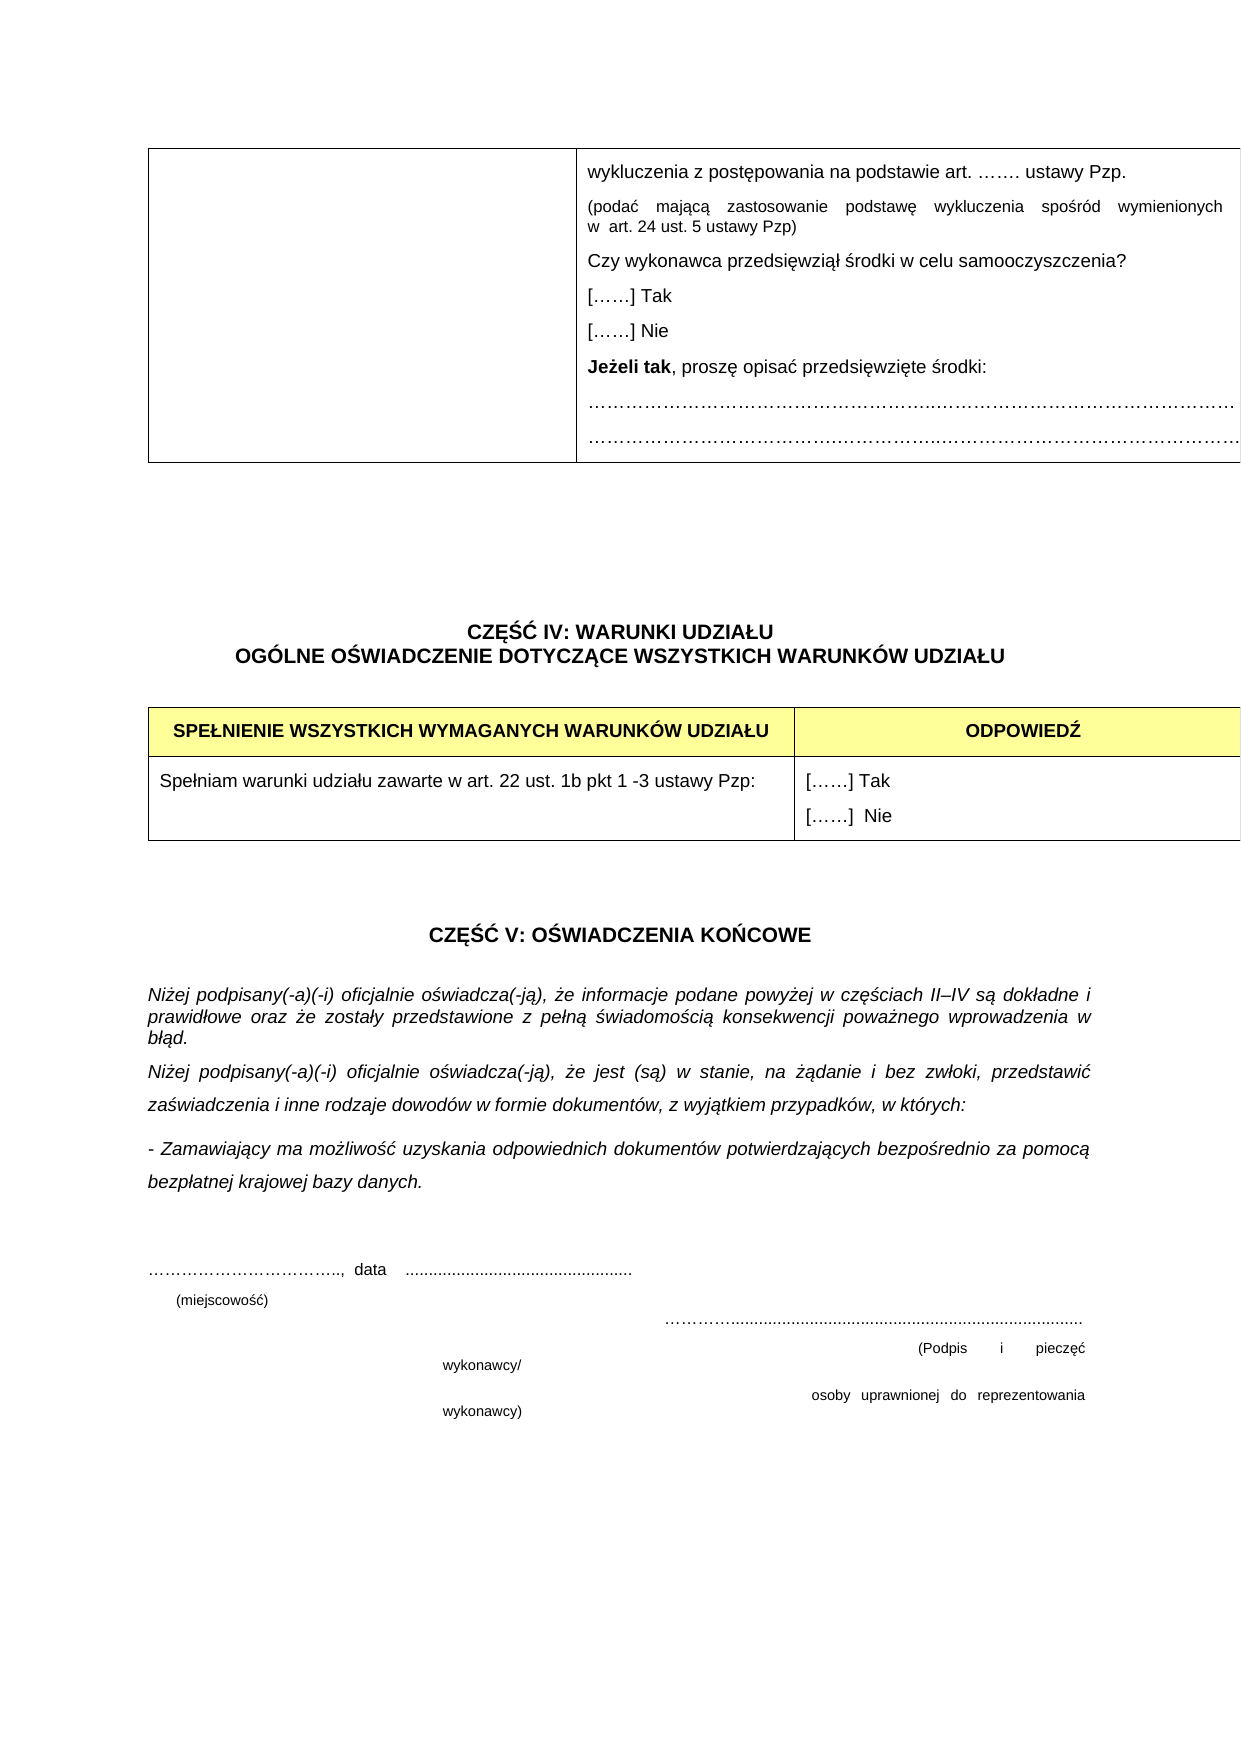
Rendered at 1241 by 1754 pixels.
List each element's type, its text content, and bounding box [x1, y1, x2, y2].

text CZĘŚĆ IV: WARUNKI UDZIAŁU [148, 619, 1093, 643]
text …………………………….., data ................................................. [148, 1260, 1085, 1279]
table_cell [149, 149, 576, 462]
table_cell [577, 149, 1240, 462]
text OGÓLNE OŚWIADCZENIE DOTYCZĄCE WSZYSTKICH WARUNKÓW UDZIAŁU [148, 643, 1093, 667]
text CZĘŚĆ V: OŚWIADCZENIA KOŃCOWE [148, 922, 1093, 946]
table_header ODPOWIEDŹ [795, 708, 1240, 756]
text (Podpis i pieczęć wykonawcy/ [443, 1340, 1085, 1374]
text osoby uprawnionej do reprezentowania wykonawcy) [443, 1386, 1085, 1420]
text Niżej podpisany(-a)(-i) oficjalnie oświadcza(-ją), że informacje podane powyżej w częściach II–IV są dokładne i prawidłowe oraz że zostały przedstawione z pełną świadomością konsekwencji poważnego wprowadzenia w błąd. [148, 984, 1093, 1049]
table_cell Spełniam warunki udziału zawarte w art. 22 ust. 1b pkt 1 -3 ustawy Pzp: [149, 757, 794, 840]
text Niżej podpisany(-a)(-i) oficjalnie oświadcza(-ją), że jest (są) w stanie, na żądanie i bez zwłoki, przedstawić zaświadczenia i inne rodzaje dowodów w formie dokumentów, z wyjątkiem przypadków, w których: [148, 1061, 1093, 1115]
table_header SPEŁNIENIE WSZYSTKICH WYMAGANYCH WARUNKÓW UDZIAŁU [149, 708, 794, 756]
text (miejscowość) …………............................................................................ [148, 1292, 1085, 1328]
text - Zamawiający ma możliwość uzyskania odpowiednich dokumentów potwierdzających bezpośrednio za pomocą bezpłatnej krajowej bazy danych. [148, 1138, 1093, 1192]
table_cell [……] Tak [……] Nie [795, 757, 1240, 840]
